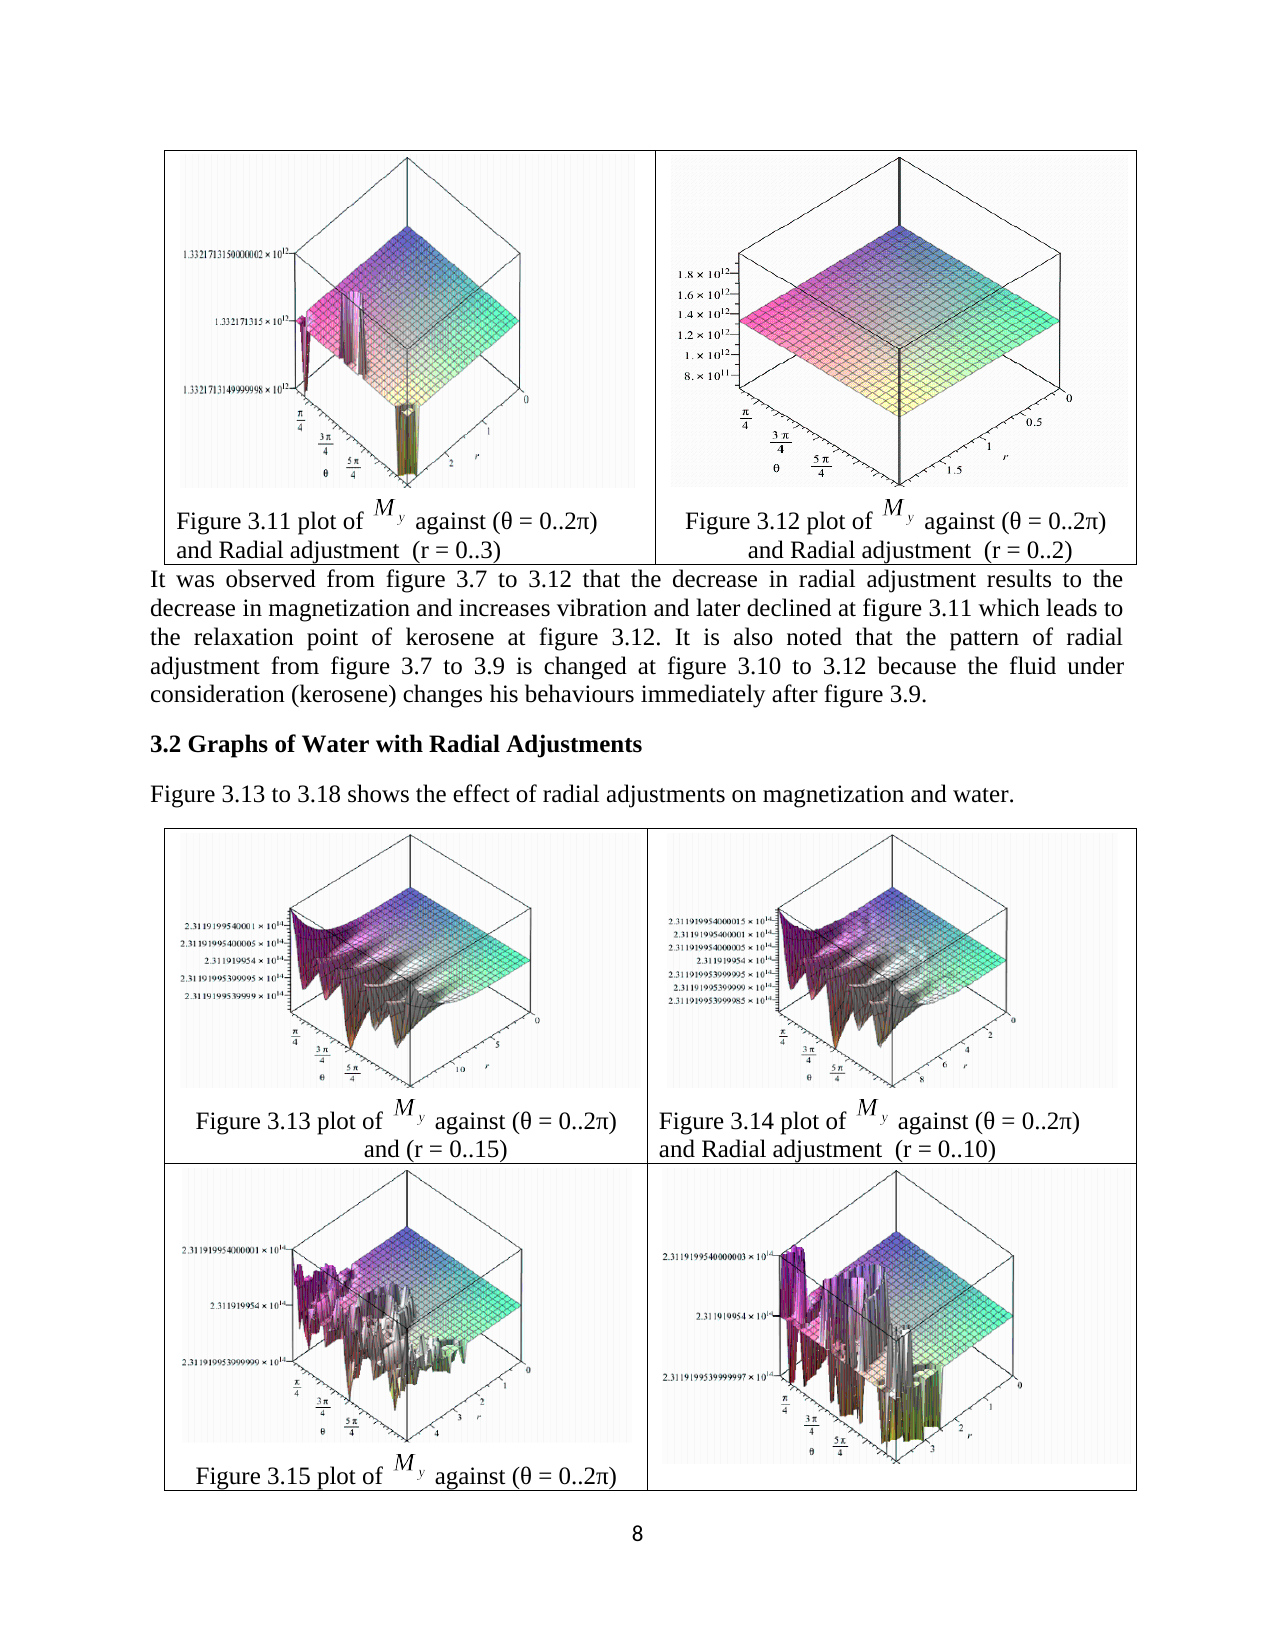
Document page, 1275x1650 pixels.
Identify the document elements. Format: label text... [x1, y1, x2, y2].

table_cell Figure 3.11 plot of against (θ = 0..2π) and Radial adjustment (r = 0..3) [165, 151, 655, 563]
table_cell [648, 1164, 1136, 1490]
text It was observed from figure 3.7 to 3.12 that the decrease in radial adjustment results to the decrease in magnetization and increases vibration and later declined at figure 3.11 which leads to the relaxation point of kerosene at figure 3.12. It is also noted that the pattern of radial adjustment from figure 3.7 to 3.9 is changed at figure 3.10 to 3.12 because the fluid under consideration (kerosene) changes his behaviours immediately after figure 3.9. [150, 564, 1125, 708]
table_cell Figure 3.12 plot of against (θ = 0..2π) and Radial adjustment (r = 0..2) [656, 151, 1136, 563]
picture [666, 151, 1134, 491]
picture [658, 1164, 1134, 1467]
text 3.2 Graphs of Water with Radial Adjustments [150, 729, 1125, 758]
picture [178, 1164, 634, 1446]
table_header Figure 3.14 plot of against (θ = 0..2π) and Radial adjustment (r = 0..10) [648, 829, 1136, 1163]
picture [176, 151, 638, 491]
picture [663, 829, 1121, 1091]
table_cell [165, 1164, 647, 1490]
text Figure 3.13 to 3.18 shows the effect of radial adjustments on magnetization and water. [150, 779, 1125, 807]
picture [176, 829, 644, 1091]
table_header Figure 3.13 plot of against (θ = 0..2π) and (r = 0..15) [165, 829, 647, 1163]
